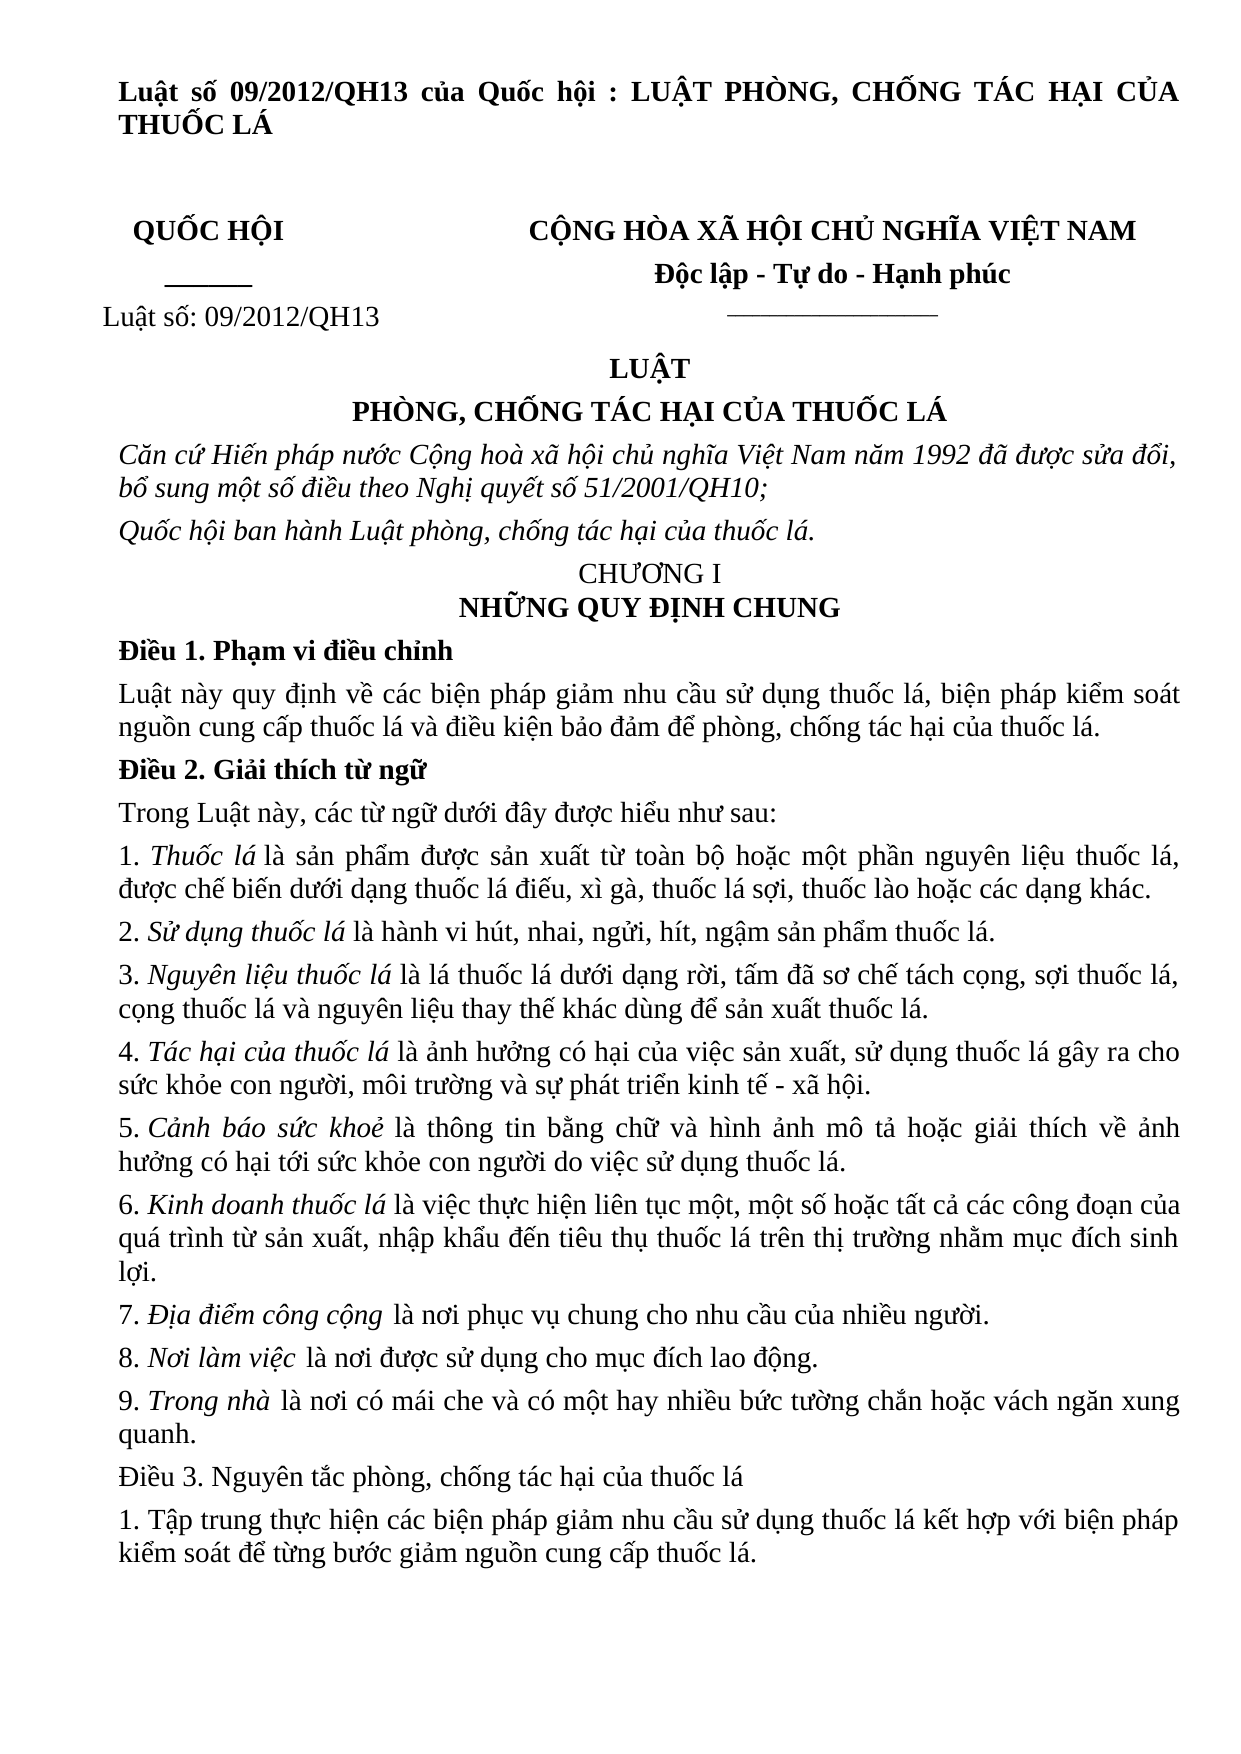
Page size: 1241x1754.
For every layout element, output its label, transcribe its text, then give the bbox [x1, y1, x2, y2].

text 6. Kinh doanh thuốc lá là việc thực hiện liên tục một, một số hoặc tất cả các công đoạn của quá trình từ sản xuất, nhập khẩu đến tiêu thụ thuốc lá trên thị trường nhằm mục đích sinh lợi. [118, 1187, 1181, 1287]
text 1. Thuốc lá là sản phẩm được sản xuất từ toàn bộ hoặc một phần nguyên liệu thuốc lá, được chế biến dưới dạng thuốc lá điếu, xì gà, thuốc lá sợi, thuốc lào hoặc các dạng khác. [118, 838, 1181, 905]
text PHÒNG, CHỐNG TÁC HẠI CỦA THUỐC LÁ [118, 394, 1181, 428]
text Điều 3. Nguyên tắc phòng, chống tác hại của thuốc lá [118, 1459, 1181, 1493]
text Điều 2. Giải thích từ ngữ [118, 752, 1181, 786]
text 5. Cảnh báo sức khoẻ là thông tin bằng chữ và hình ảnh mô tả hoặc giải thích về ảnh hưởng có hại tới sức khỏe con người do việc sử dụng thuốc lá. [118, 1110, 1181, 1177]
text 9. Trong nhà là nơi có mái che và có một hay nhiều bức tường chắn hoặc vách ngăn xung quanh. [118, 1383, 1181, 1450]
text Luật số 09/2012/QH13 của Quốc hội : LUẬT PHÒNG, CHỐNG TÁC HẠI CỦA THUỐC LÁ [118, 74, 1181, 141]
text CHƯƠNG I NHỮNG QUY ĐỊNH CHUNG [118, 556, 1181, 623]
text 1. Tập trung thực hiện các biện pháp giảm nhu cầu sử dụng thuốc lá kết hợp với biện pháp kiểm soát để từng bước giảm nguồn cung cấp thuốc lá. [118, 1502, 1181, 1569]
text 4. Tác hại của thuốc lá là ảnh hưởng có hại của việc sản xuất, sử dụng thuốc lá gây ra cho sức khỏe con người, môi trường và sự phát triển kinh tế - xã hội. [118, 1034, 1181, 1101]
text 3. Nguyên liệu thuốc lá là lá thuốc lá dưới dạng rời, tấm đã sơ chế tách cọng, sợi thuốc lá, cọng thuốc lá và nguyên liệu thay thế khác dùng để sản xuất thuốc lá. [118, 957, 1181, 1024]
text 2. Sử dụng thuốc lá là hành vi hút, nhai, ngửi, hít, ngậm sản phẩm thuốc lá. [118, 914, 1181, 948]
text Căn cứ Hiến pháp nước Cộng hoà xã hội chủ nghĩa Việt Nam năm 1992 đã được sửa đổi, bổ sung một số điều theo Nghị quyết số 51/2001/QH10; [118, 437, 1181, 504]
text Điều 1. Phạm vi điều chỉnh [118, 633, 1181, 666]
table_header CỘNG HÒA XÃ HỘI CHỦ NGHĨA VIỆT NAM Độc lập - Tự do - Hạnh phúc _________________________ [391, 204, 1240, 342]
text LUẬT [118, 351, 1181, 385]
text Trong Luật này, các từ ngữ dưới đây được hiểu như sau: [118, 795, 1181, 829]
table_header QUỐC HỘI ______ Luật số: 09/2012/QH13 [25, 204, 391, 342]
text 7. Địa điểm công cộng là nơi phục vụ chung cho nhu cầu của nhiều người. [118, 1297, 1181, 1330]
text 8. Nơi làm việc là nơi được sử dụng cho mục đích lao động. [118, 1340, 1181, 1373]
text Quốc hội ban hành Luật phòng, chống tác hại của thuốc lá. [118, 513, 1181, 547]
text Luật này quy định về các biện pháp giảm nhu cầu sử dụng thuốc lá, biện pháp kiểm soát nguồn cung cấp thuốc lá và điều kiện bảo đảm để phòng, chống tác hại của thuốc lá. [118, 676, 1181, 743]
